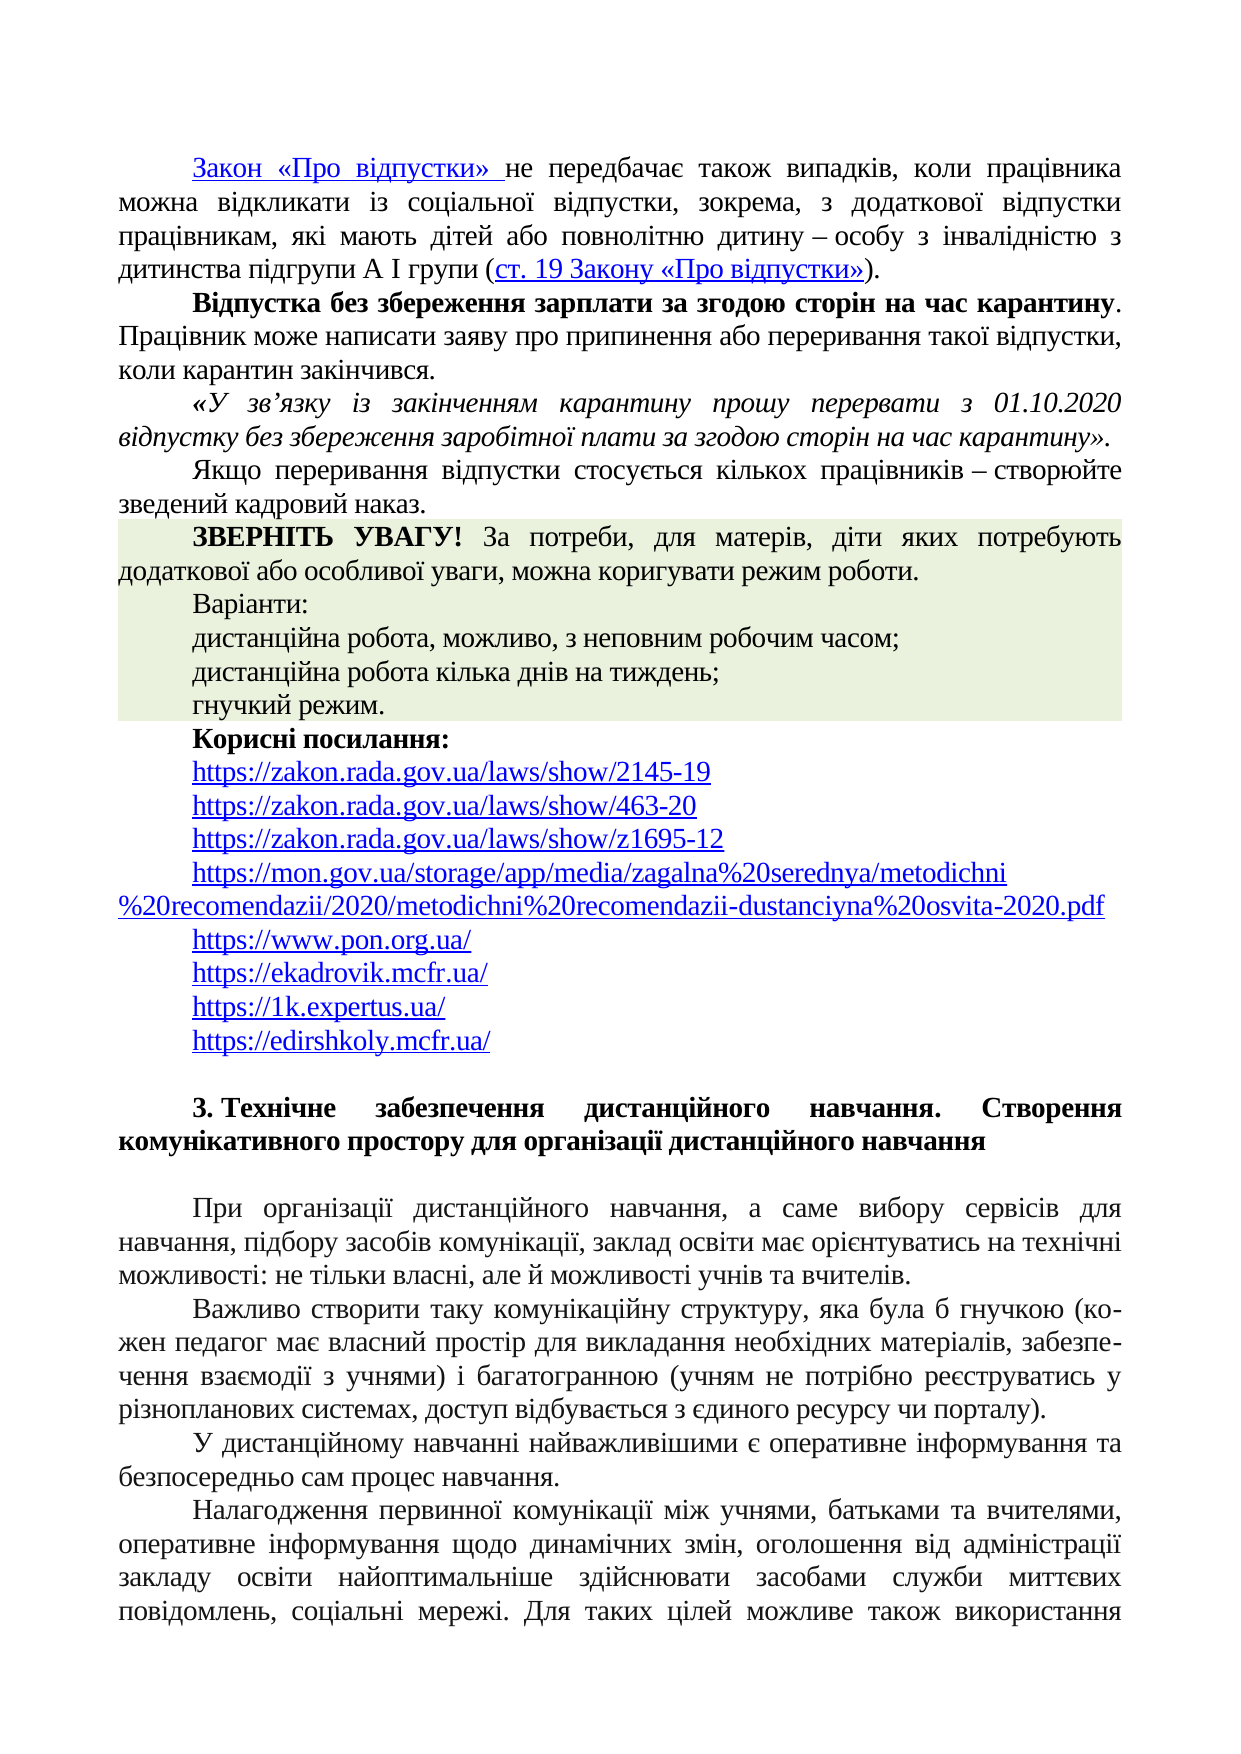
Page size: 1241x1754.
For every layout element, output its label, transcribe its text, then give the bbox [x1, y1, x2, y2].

text https://www.pon.org.ua/ [118, 922, 1122, 956]
text https://mon.gov.ua/storage/app/media/zagalna%20serednya/metodichni%20recomendazii/2020/metodichni%20recomendazii-dustanciyna%20osvita-2020.pdf [118, 855, 1122, 922]
text Корисні посилання: [118, 721, 1122, 754]
text https://zakon.rada.gov.ua/laws/show/2145-19 [118, 754, 1122, 788]
text https://ekadrovik.mcfr.ua/ [118, 956, 1122, 989]
text https://1k.expertus.ua/ [118, 989, 1122, 1023]
text При організації дистанційного навчання, а саме вибору сервісів для навчання, підбору засобів комунікації, заклад освіти має орієнтуватись на технічні можливості: не тільки власні, але й можливості учнів та вчителів. [118, 1190, 1122, 1291]
text 3. Технічне забезпечення дистанційного навчання. Створення комунікативного простору для організації дистанційного навчання [118, 1090, 1122, 1157]
text Варіанти: [118, 587, 1122, 620]
text https://zakon.rada.gov.ua/laws/show/z1695-12 [118, 821, 1122, 855]
text дистанційна робота кілька днів на тиждень; [118, 654, 1122, 687]
text https://zakon.rada.gov.ua/laws/show/463-20 [118, 788, 1122, 821]
text Відпустка без збереження зарплати за згодою сторін на час карантину. Працівник може написати заяву про припинення або переривання такої відпустки, коли карантин закінчився. [118, 285, 1122, 385]
text «У зв’язку із закінченням карантину прошу перервати з 01.10.2020 відпустку без збереження заробітної плати за згодою сторін на час карантину». [118, 385, 1122, 452]
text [118, 1492, 1122, 1626]
text гнучкий режим. [118, 687, 1122, 721]
text Якщо переривання відпустки стосується кількох працівників – створюйте зведений кадровий наказ. [118, 452, 1122, 519]
text Закон «Про відпустки» не передбачає також випадків, коли працівника можна відкликати із соціальної відпустки, зокрема, з додаткової відпустки працівникам, які мають дітей або повнолітню дитину – особу з інвалідністю з дитинства підгрупи А І групи (ст. 19 Закону «Про відпустки»). [118, 151, 1122, 285]
text У дистанційному навчанні найважливішими є оперативне інформування та безпосередньо сам процес навчання. [118, 1425, 1122, 1492]
text ЗВЕРНІТЬ УВАГУ! За потреби, для матерів, діти яких потребують додаткової або особливої уваги, можна коригувати режим роботи. [118, 519, 1122, 587]
text Важливо створити таку комунікаційну структуру, яка була б гнучкою (кожен педагог має власний простір для викладання необхідних матеріалів, забезпечення взаємодії з учнями) і багатогранною (учням не потрібно реєструватись у різнопланових системах, доступ відбувається з єдиного ресурсу чи порталу). [118, 1291, 1122, 1425]
text дистанційна робота, можливо, з неповним робочим часом; [118, 620, 1122, 654]
text https://edirshkoly.mcfr.ua/ [118, 1023, 1122, 1056]
